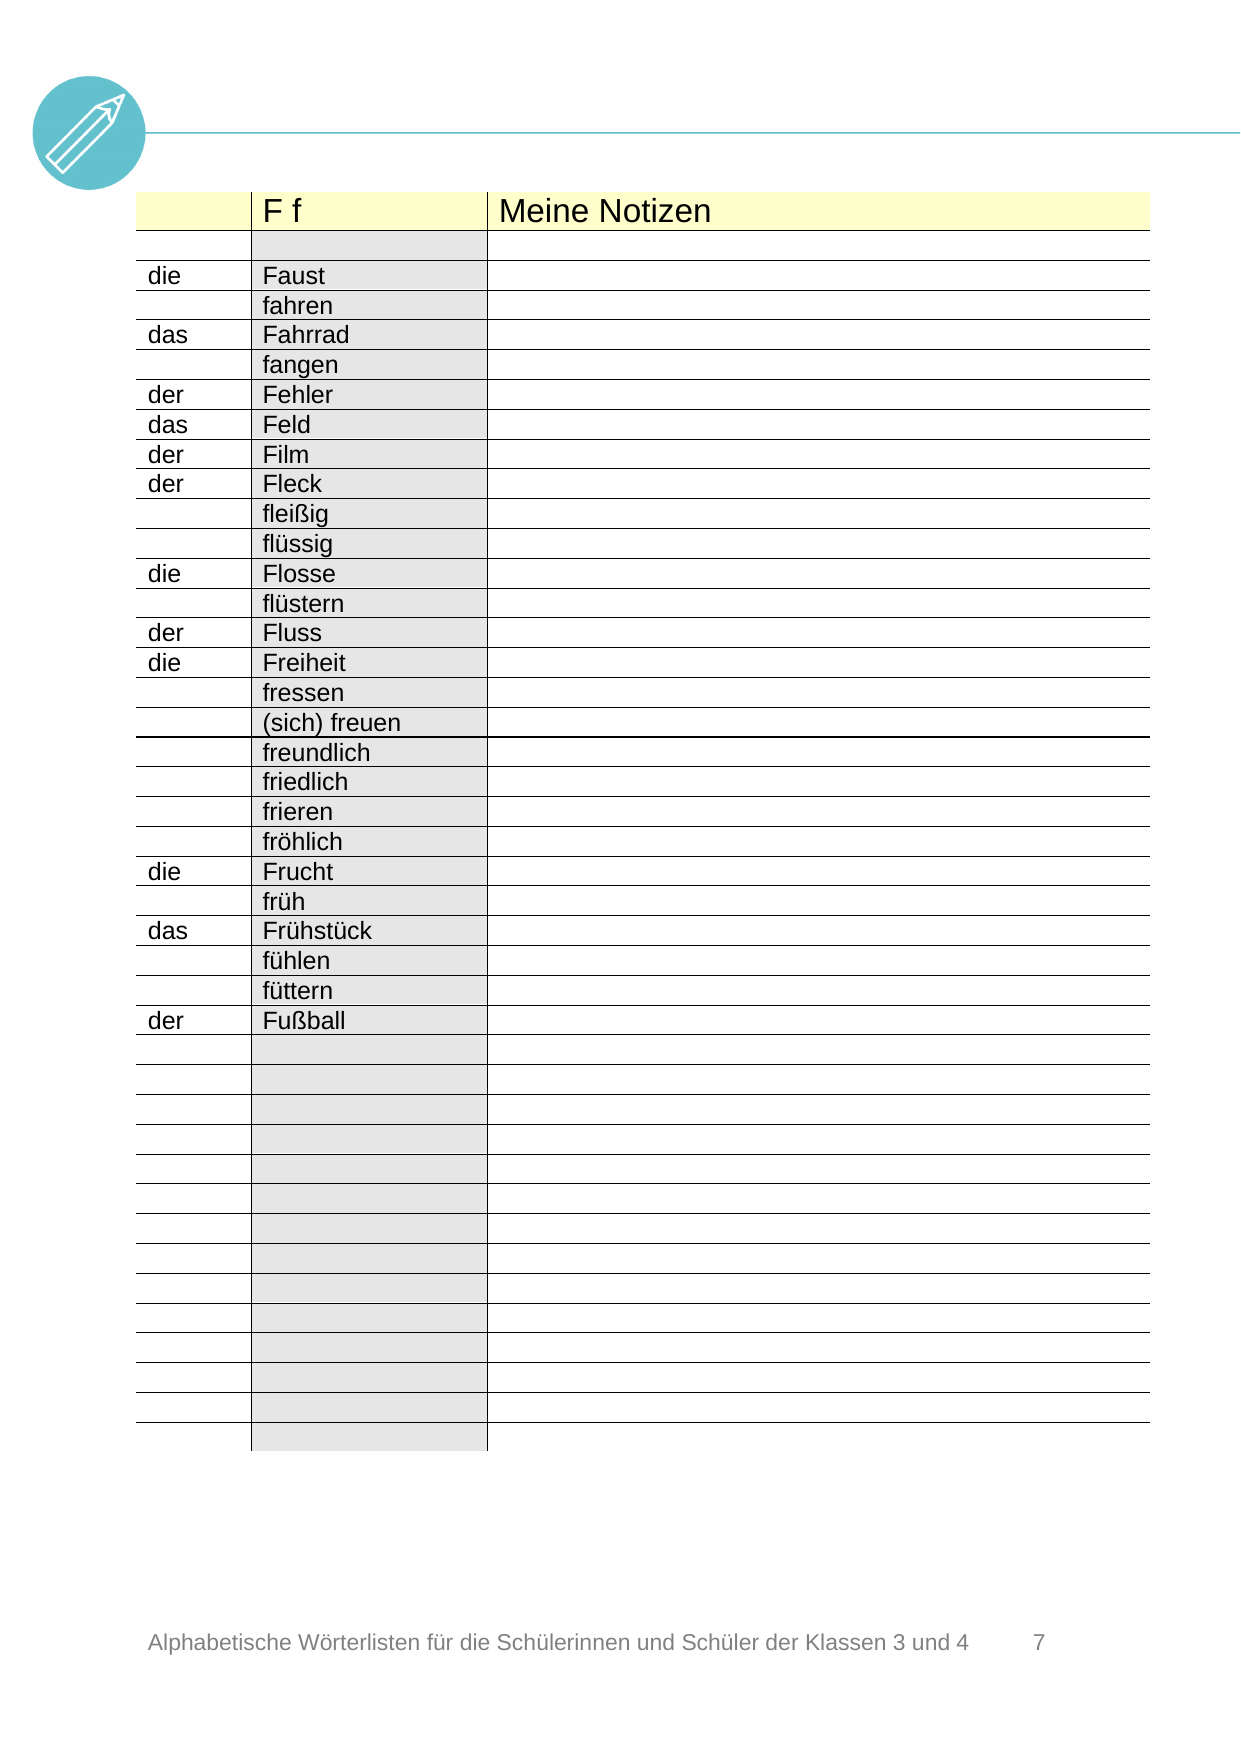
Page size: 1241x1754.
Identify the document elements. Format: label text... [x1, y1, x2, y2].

table_cell [252, 1095, 487, 1124]
table_cell [488, 1363, 1150, 1392]
table_cell [136, 1065, 251, 1094]
table_cell [488, 857, 1150, 885]
table_cell [136, 291, 251, 319]
table_cell [488, 469, 1150, 498]
table_cell [136, 1035, 251, 1064]
table_cell das [136, 916, 251, 945]
table_cell der [136, 380, 251, 409]
table_cell [252, 1423, 487, 1451]
table_cell [136, 1393, 251, 1422]
picture [29, 73, 1241, 192]
table_cell [252, 1244, 487, 1273]
table_cell Faust [252, 261, 487, 289]
table_cell [488, 767, 1150, 796]
table_cell [252, 1333, 487, 1362]
table_cell [136, 678, 251, 707]
table_cell flüstern [252, 589, 487, 617]
table_cell [488, 708, 1150, 736]
table_cell [488, 410, 1150, 438]
table_cell [488, 261, 1150, 289]
table_cell [136, 797, 251, 826]
table_cell [488, 589, 1150, 617]
table_cell [136, 1214, 251, 1243]
table_cell [136, 1095, 251, 1124]
table_cell [136, 1274, 251, 1302]
table_cell freundlich [252, 738, 487, 766]
table_cell füttern [252, 976, 487, 1004]
table_cell [488, 1065, 1150, 1094]
table_cell [488, 1125, 1150, 1153]
table_header F f [252, 192, 487, 230]
table_cell [136, 1304, 251, 1332]
table_cell Freiheit [252, 648, 487, 677]
table_cell [488, 648, 1150, 677]
table_cell [136, 1155, 251, 1183]
table_cell fühlen [252, 946, 487, 975]
table_cell [488, 886, 1150, 915]
table_cell [488, 559, 1150, 587]
table_cell [488, 1214, 1150, 1243]
table_cell Frühstück [252, 916, 487, 945]
table_cell die [136, 857, 251, 885]
table_cell fangen [252, 350, 487, 379]
table_cell [136, 589, 251, 617]
table_cell [136, 1423, 251, 1451]
table_cell [136, 886, 251, 915]
table_cell [488, 231, 1150, 260]
table_cell [488, 1155, 1150, 1183]
table_cell [488, 797, 1150, 826]
table_cell [252, 1274, 487, 1302]
table_cell [136, 1184, 251, 1213]
table_cell [136, 1363, 251, 1392]
table_cell [252, 1125, 487, 1153]
table_cell Flosse [252, 559, 487, 587]
table_cell [488, 1423, 1150, 1451]
table_cell der [136, 618, 251, 647]
table_cell [488, 350, 1150, 379]
table_cell [488, 976, 1150, 1004]
table_cell [488, 1006, 1150, 1034]
table_cell der [136, 1006, 251, 1034]
table_cell [252, 1393, 487, 1422]
table_cell [136, 350, 251, 379]
table_cell (sich) freuen [252, 708, 487, 736]
table_cell früh [252, 886, 487, 915]
table_cell Frucht [252, 857, 487, 885]
table_cell [252, 231, 487, 260]
table_cell [136, 1333, 251, 1362]
table_cell die [136, 261, 251, 289]
table_cell [136, 946, 251, 975]
table_cell das [136, 320, 251, 349]
table_header [136, 192, 251, 230]
table_cell [488, 946, 1150, 975]
table_cell Fahrrad [252, 320, 487, 349]
table_cell [136, 767, 251, 796]
table_cell [488, 1333, 1150, 1362]
table_cell fröhlich [252, 827, 487, 856]
table_cell [488, 1184, 1150, 1213]
table_cell Feld [252, 410, 487, 438]
table_cell [488, 1035, 1150, 1064]
table_cell der [136, 440, 251, 468]
table_cell [488, 1274, 1150, 1302]
table_cell friedlich [252, 767, 487, 796]
table_cell [136, 499, 251, 528]
table_cell [488, 618, 1150, 647]
table_cell [488, 499, 1150, 528]
table_cell [136, 827, 251, 856]
table_cell [488, 1244, 1150, 1273]
table_cell [136, 231, 251, 260]
table_cell [252, 1065, 487, 1094]
table_cell Film [252, 440, 487, 468]
table_cell [252, 1184, 487, 1213]
table_header Meine Notizen [488, 192, 1150, 230]
table_cell das [136, 410, 251, 438]
table_cell [136, 1125, 251, 1153]
table_cell [488, 1095, 1150, 1124]
table_cell [252, 1363, 487, 1392]
table_cell fressen [252, 678, 487, 707]
table_cell die [136, 559, 251, 587]
table_cell Fleck [252, 469, 487, 498]
table_cell [488, 320, 1150, 349]
table_cell [488, 827, 1150, 856]
table_cell [488, 529, 1150, 558]
table_cell [252, 1214, 487, 1243]
table_cell Fehler [252, 380, 487, 409]
table_cell [136, 1244, 251, 1273]
table_cell [136, 529, 251, 558]
table_cell die [136, 648, 251, 677]
table_cell [488, 291, 1150, 319]
table_cell der [136, 469, 251, 498]
table_cell Fußball [252, 1006, 487, 1034]
table_cell [488, 678, 1150, 707]
table_cell flüssig [252, 529, 487, 558]
table_cell [136, 708, 251, 736]
table_cell fahren [252, 291, 487, 319]
table_cell [488, 738, 1150, 766]
table_cell [488, 916, 1150, 945]
table_cell [252, 1155, 487, 1183]
table_cell [136, 738, 251, 766]
table_cell [252, 1304, 487, 1332]
table_cell [488, 380, 1150, 409]
table_cell [488, 440, 1150, 468]
table_cell [488, 1393, 1150, 1422]
table_cell Fluss [252, 618, 487, 647]
table_cell [252, 1035, 487, 1064]
table_cell [136, 976, 251, 1004]
table_cell fleißig [252, 499, 487, 528]
table_cell frieren [252, 797, 487, 826]
table_cell [488, 1304, 1150, 1332]
